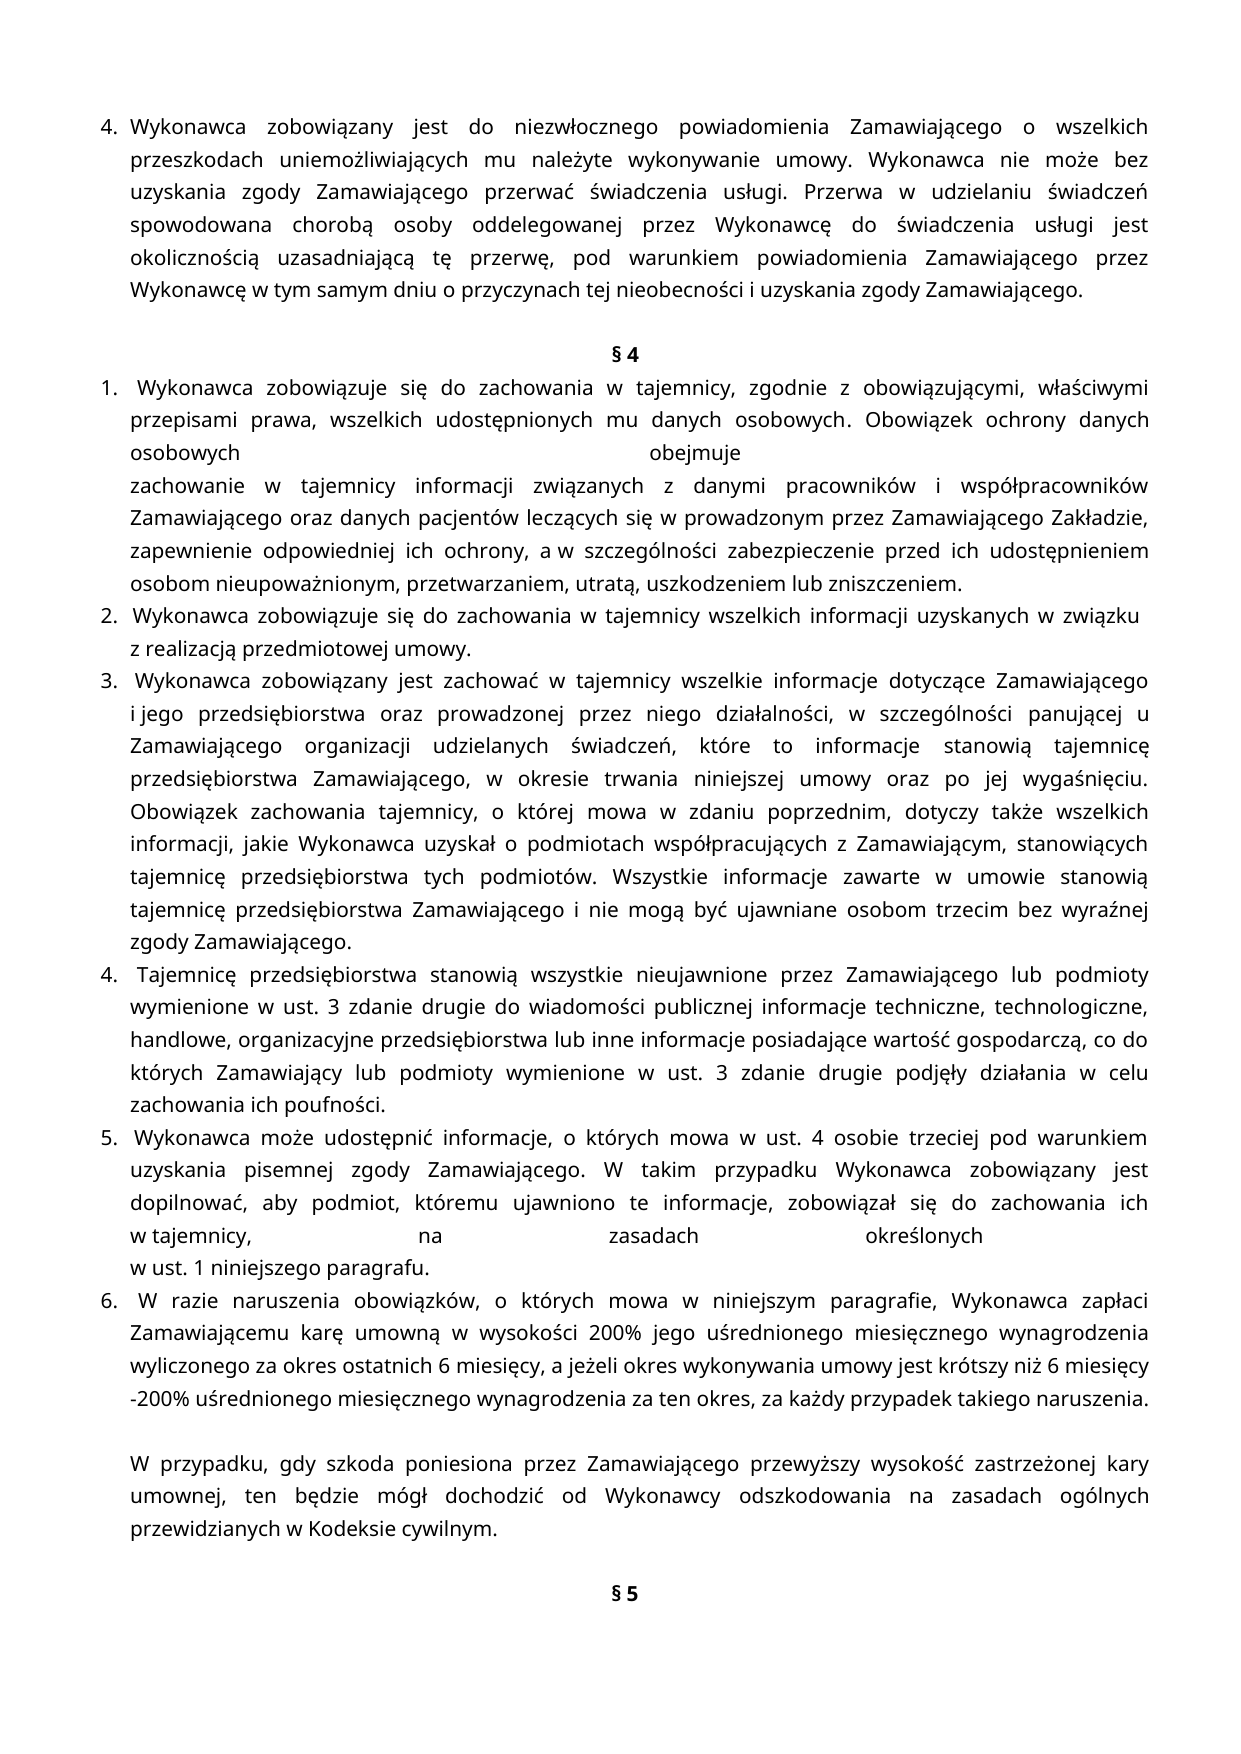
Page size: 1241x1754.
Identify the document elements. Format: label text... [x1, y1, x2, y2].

list Wykonawca zobowiązuje się do zachowania w tajemnicy wszelkich informacji uzyskanych w związku z realizacją przedmiotowej umowy. [100, 601, 1150, 662]
list § 4 [100, 340, 1150, 369]
list Wykonawca zobowiązuje się do zachowania w tajemnicy, zgodnie z obowiązującymi, właściwymi przepisami prawa, wszelkich udostępnionych mu danych osobowych. Obowiązek ochrony danych osobowych obejmuje zachowanie w tajemnicy informacji związanych z danymi pracowników i współpracowników Zamawiającego oraz danych pacjentów leczących się w prowadzonym przez Zamawiającego Zakładzie, zapewnienie odpowiedniej ich ochrony, a w szczególności zabezpieczenie przed ich udostępnieniem osobom nieupoważnionym, przetwarzaniem, utratą, uszkodzeniem lub zniszczeniem. [100, 373, 1150, 597]
list W razie naruszenia obowiązków, o których mowa w niniejszym paragrafie, Wykonawca zapłaci Zamawiającemu karę umowną w wysokości 200% jego uśrednionego miesięcznego wynagrodzenia wyliczonego za okres ostatnich 6 miesięcy, a jeżeli okres wykonywania umowy jest krótszy niż 6 miesięcy -200% uśrednionego miesięcznego wynagrodzenia za ten okres, za każdy przypadek takiego naruszenia. W przypadku, gdy szkoda poniesiona przez Zamawiającego przewyższy wysokość zastrzeżonej kary umownej, ten będzie mógł dochodzić od Wykonawcy odszkodowania na zasadach ogólnych przewidzianych w Kodeksie cywilnym. [100, 1286, 1150, 1543]
list Wykonawca zobowiązany jest zachować w tajemnicy wszelkie informacje dotyczące Zamawiającego i jego przedsiębiorstwa oraz prowadzonej przez niego działalności, w szczególności panującej u Zamawiającego organizacji udzielanych świadczeń, które to informacje stanowią tajemnicę przedsiębiorstwa Zamawiającego, w okresie trwania niniejszej umowy oraz po jej wygaśnięciu. Obowiązek zachowania tajemnicy, o której mowa w zdaniu poprzednim, dotyczy także wszelkich informacji, jakie Wykonawca uzyskał o podmiotach współpracujących z Zamawiającym, stanowiących tajemnicę przedsiębiorstwa tych podmiotów. Wszystkie informacje zawarte w umowie stanowią tajemnicę przedsiębiorstwa Zamawiającego i nie mogą być ujawniane osobom trzecim bez wyraźnej zgody Zamawiającego. [100, 666, 1150, 956]
list Wykonawca zobowiązany jest do niezwłocznego powiadomienia Zamawiającego o wszelkich przeszkodach uniemożliwiających mu należyte wykonywanie umowy. Wykonawca nie może bez uzyskania zgody Zamawiającego przerwać świadczenia usługi. Przerwa w udzielaniu świadczeń spowodowana chorobą osoby oddelegowanej przez Wykonawcę do świadczenia usługi jest okolicznością uzasadniającą tę przerwę, pod warunkiem powiadomienia Zamawiającego przez Wykonawcę w tym samym dniu o przyczynach tej nieobecności i uzyskania zgody Zamawiającego. [100, 112, 1150, 304]
list Tajemnicę przedsiębiorstwa stanowią wszystkie nieujawnione przez Zamawiającego lub podmioty wymienione w ust. 3 zdanie drugie do wiadomości publicznej informacje techniczne, technologiczne, handlowe, organizacyjne przedsiębiorstwa lub inne informacje posiadające wartość gospodarczą, co do których Zamawiający lub podmioty wymienione w ust. 3 zdanie drugie podjęły działania w celu zachowania ich poufności. [100, 960, 1150, 1119]
list § 5 [100, 1579, 1149, 1608]
list Wykonawca może udostępnić informacje, o których mowa w ust. 4 osobie trzeciej pod warunkiem uzyskania pisemnej zgody Zamawiającego. W takim przypadku Wykonawca zobowiązany jest dopilnować, aby podmiot, któremu ujawniono te informacje, zobowiązał się do zachowania ich w tajemnicy, na zasadach określonych w ust. 1 niniejszego paragrafu. [100, 1123, 1150, 1282]
